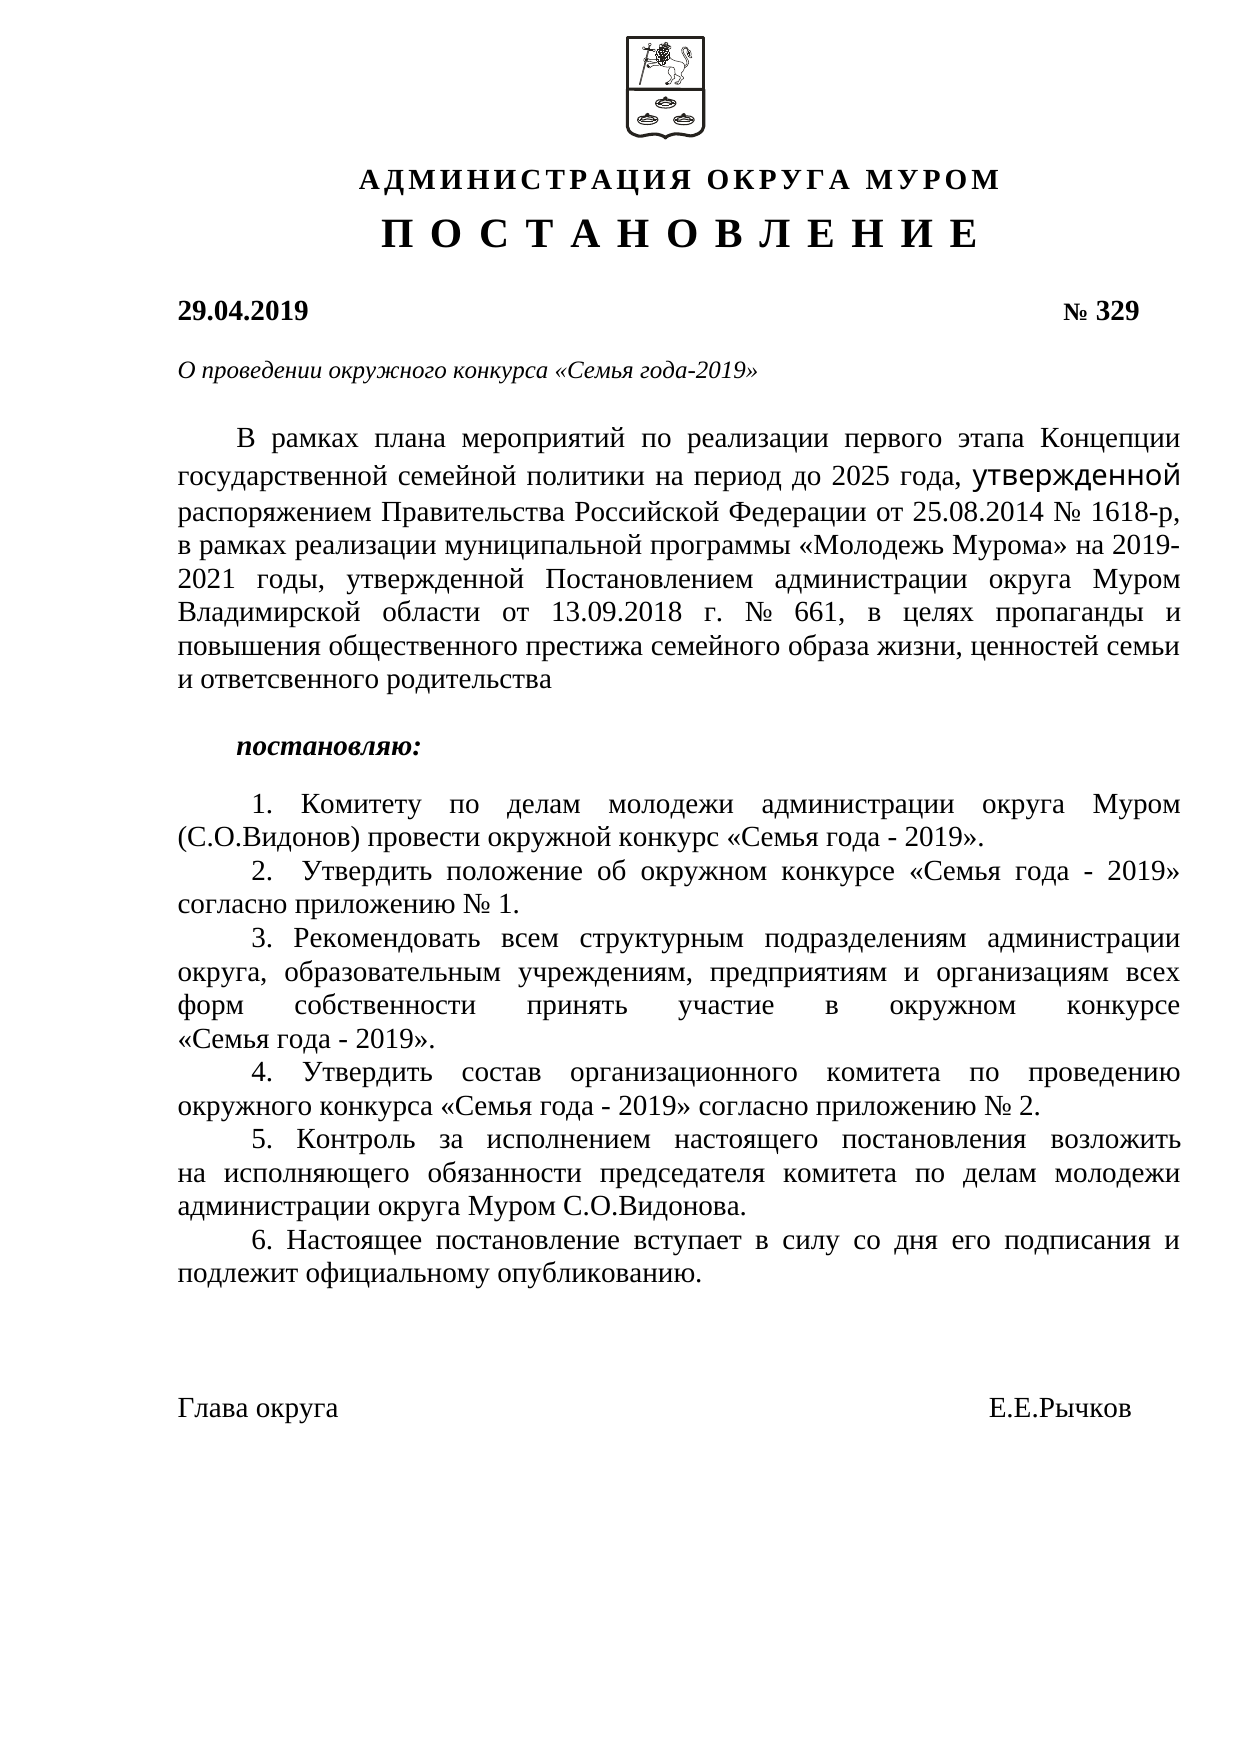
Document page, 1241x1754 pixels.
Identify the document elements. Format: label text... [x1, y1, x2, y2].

text В рамках плана мероприятий по реализации первого этапа Концепции государственной семейной политики на период до 2025 года, утвержденной распоряжением Правительства Российской Федерации от 25.08.2014 № 1618-р, в рамках реализации муниципальной программы «Молодежь Мурома» на 2019-2021 годы, утвержденной Постановлением администрации округа Муром Владимирской области от 13.09.2018 г. № 661, в целях пропаганды и повышения общественного престижа семейного образа жизни, ценностей семьи и ответсвенного родительства [177, 420, 1181, 695]
subtitle АДМИНИСТРАЦИЯ ОКРУГА МУРОМ [177, 162, 1181, 196]
text постановляю: [177, 728, 1181, 762]
text Глава округа Е.Е.Рычков [177, 1390, 1181, 1423]
text 5. Контроль за исполнением настоящего постановления возложить на исполняющего обязанности председателя комитета по делам молодежи администрации округа Муром С.О.Видонова. [177, 1121, 1181, 1222]
text 6. Настоящее постановление вступает в силу со дня его подписания и подлежит официальному опубликованию. [177, 1222, 1181, 1289]
text 29.04.2019 № 329 [177, 293, 1181, 326]
text 1. Комитету по делам молодежи администрации округа Муром (С.О.Видонов) провести окружной конкурс «Семья года - 2019». [177, 786, 1181, 853]
text 2. Утвердить положение об окружном конкурсе «Семья года - 2019» согласно приложению № 1. [177, 853, 1181, 920]
text О проведении окружного конкурса «Семья года-2019» [177, 355, 1181, 384]
subtitle ПОСТАНОВЛЕНИЕ [177, 208, 1181, 256]
text 4. Утвердить состав организационного комитета по проведению окружного конкурса «Семья года - 2019» согласно приложению № 2. [177, 1054, 1181, 1121]
text 3. Рекомендовать всем структурным подразделениям администрации округа, образовательным учреждениям, предприятиям и организациям всех форм собственности принять участие в окружном конкурсе «Семья года - 2019». [177, 920, 1181, 1054]
